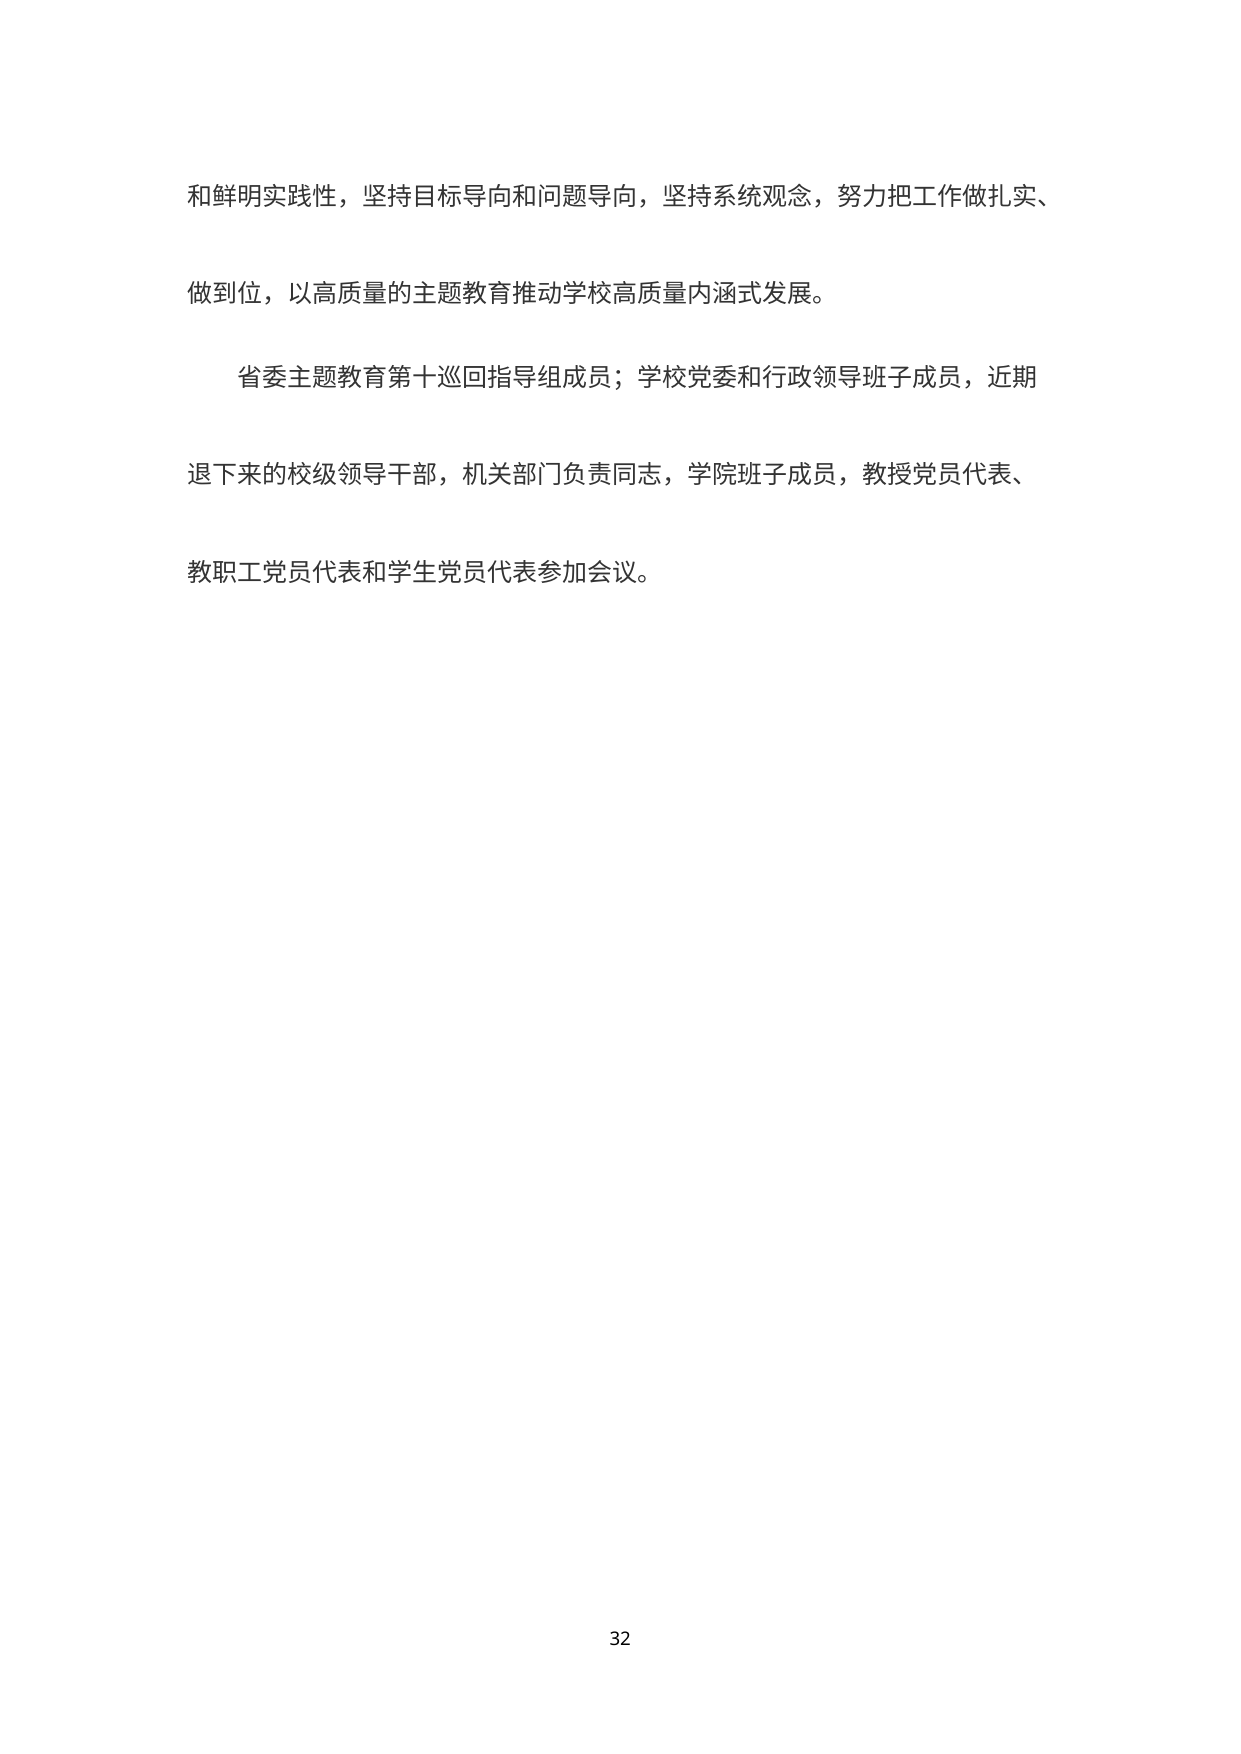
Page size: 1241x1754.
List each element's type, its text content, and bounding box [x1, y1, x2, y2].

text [187, 162, 1053, 324]
text 省委主题教育第十巡回指导组成员；学校党委和行政领导班子成员，近期退下来的校级领导干部，机关部门负责同志，学院班子成员，教授党员代表、教职工党员代表和学生党员代表参加会议。 [187, 343, 1053, 603]
